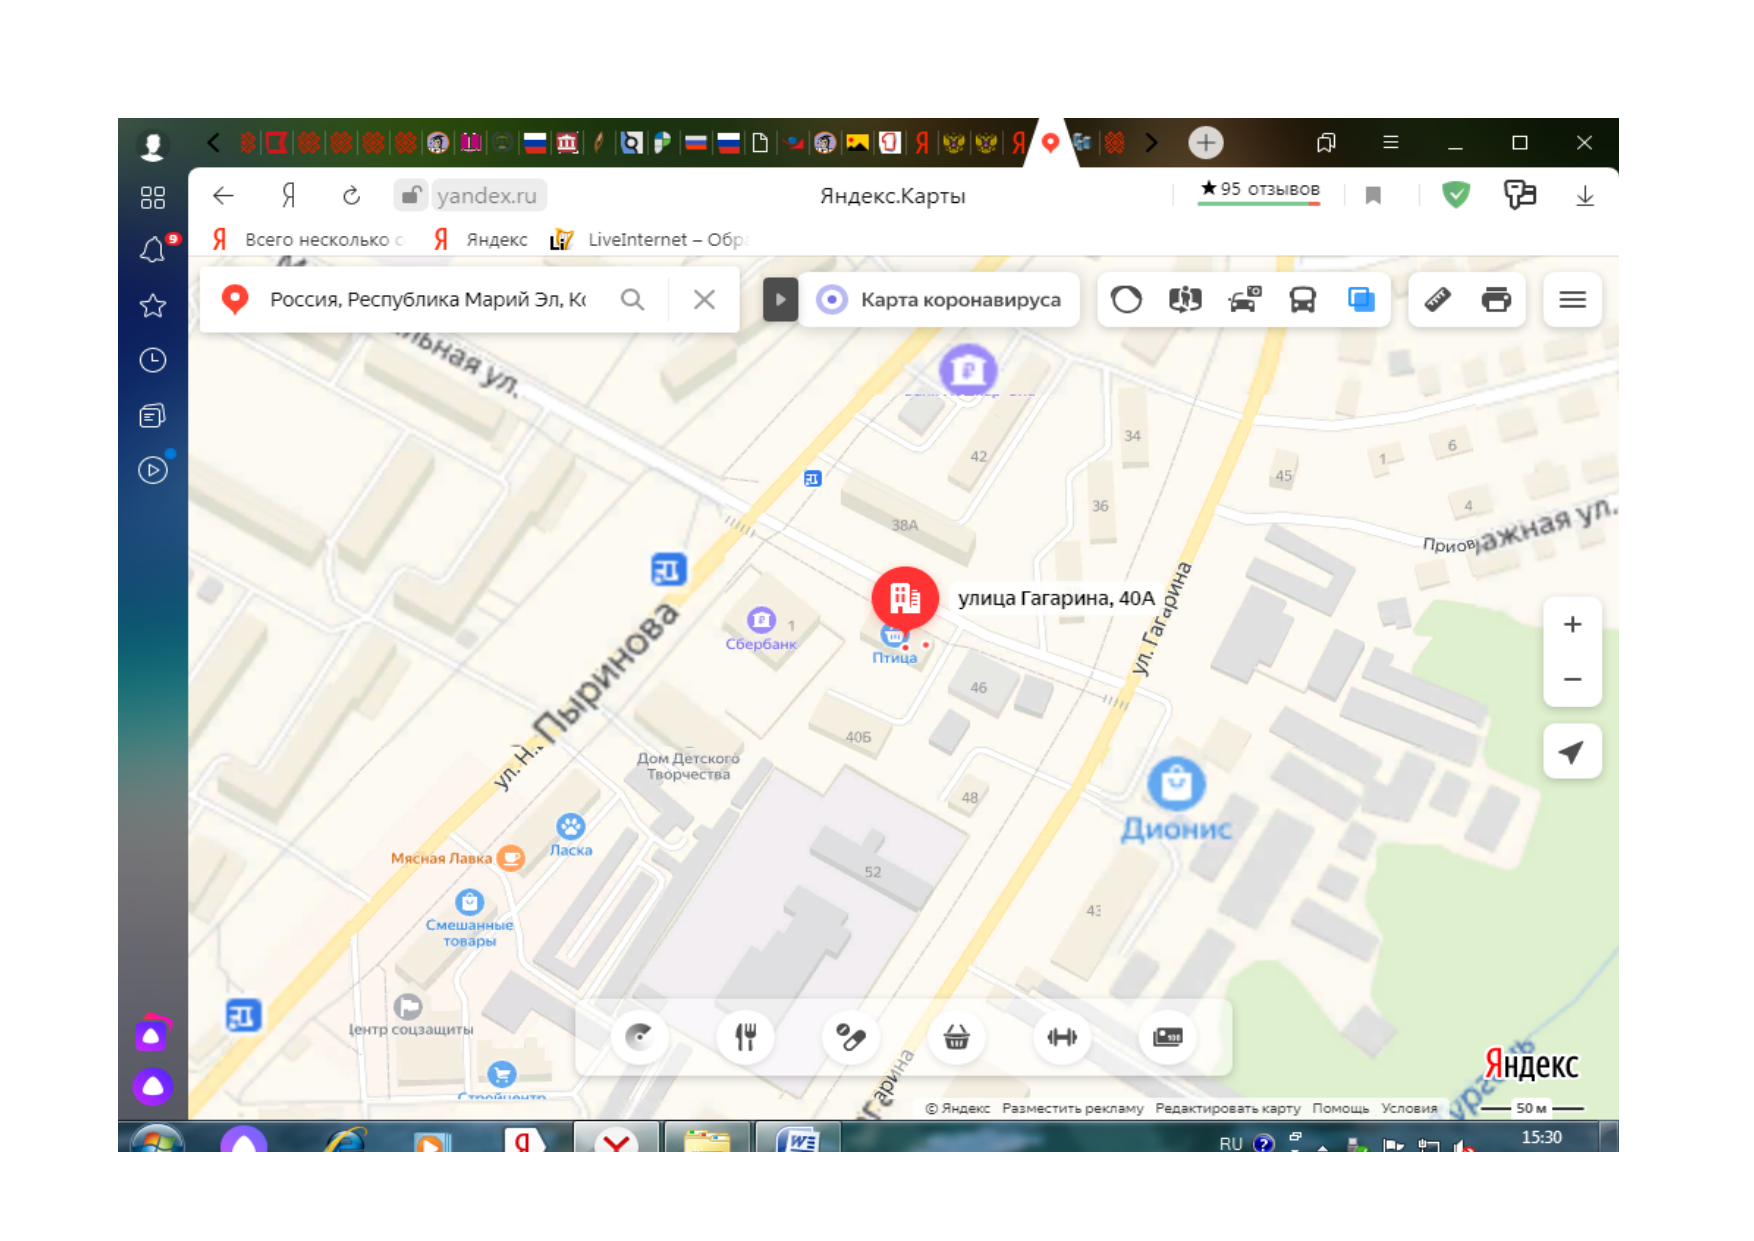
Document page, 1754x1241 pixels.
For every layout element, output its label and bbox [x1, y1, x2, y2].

picture [118, 118, 1619, 1152]
